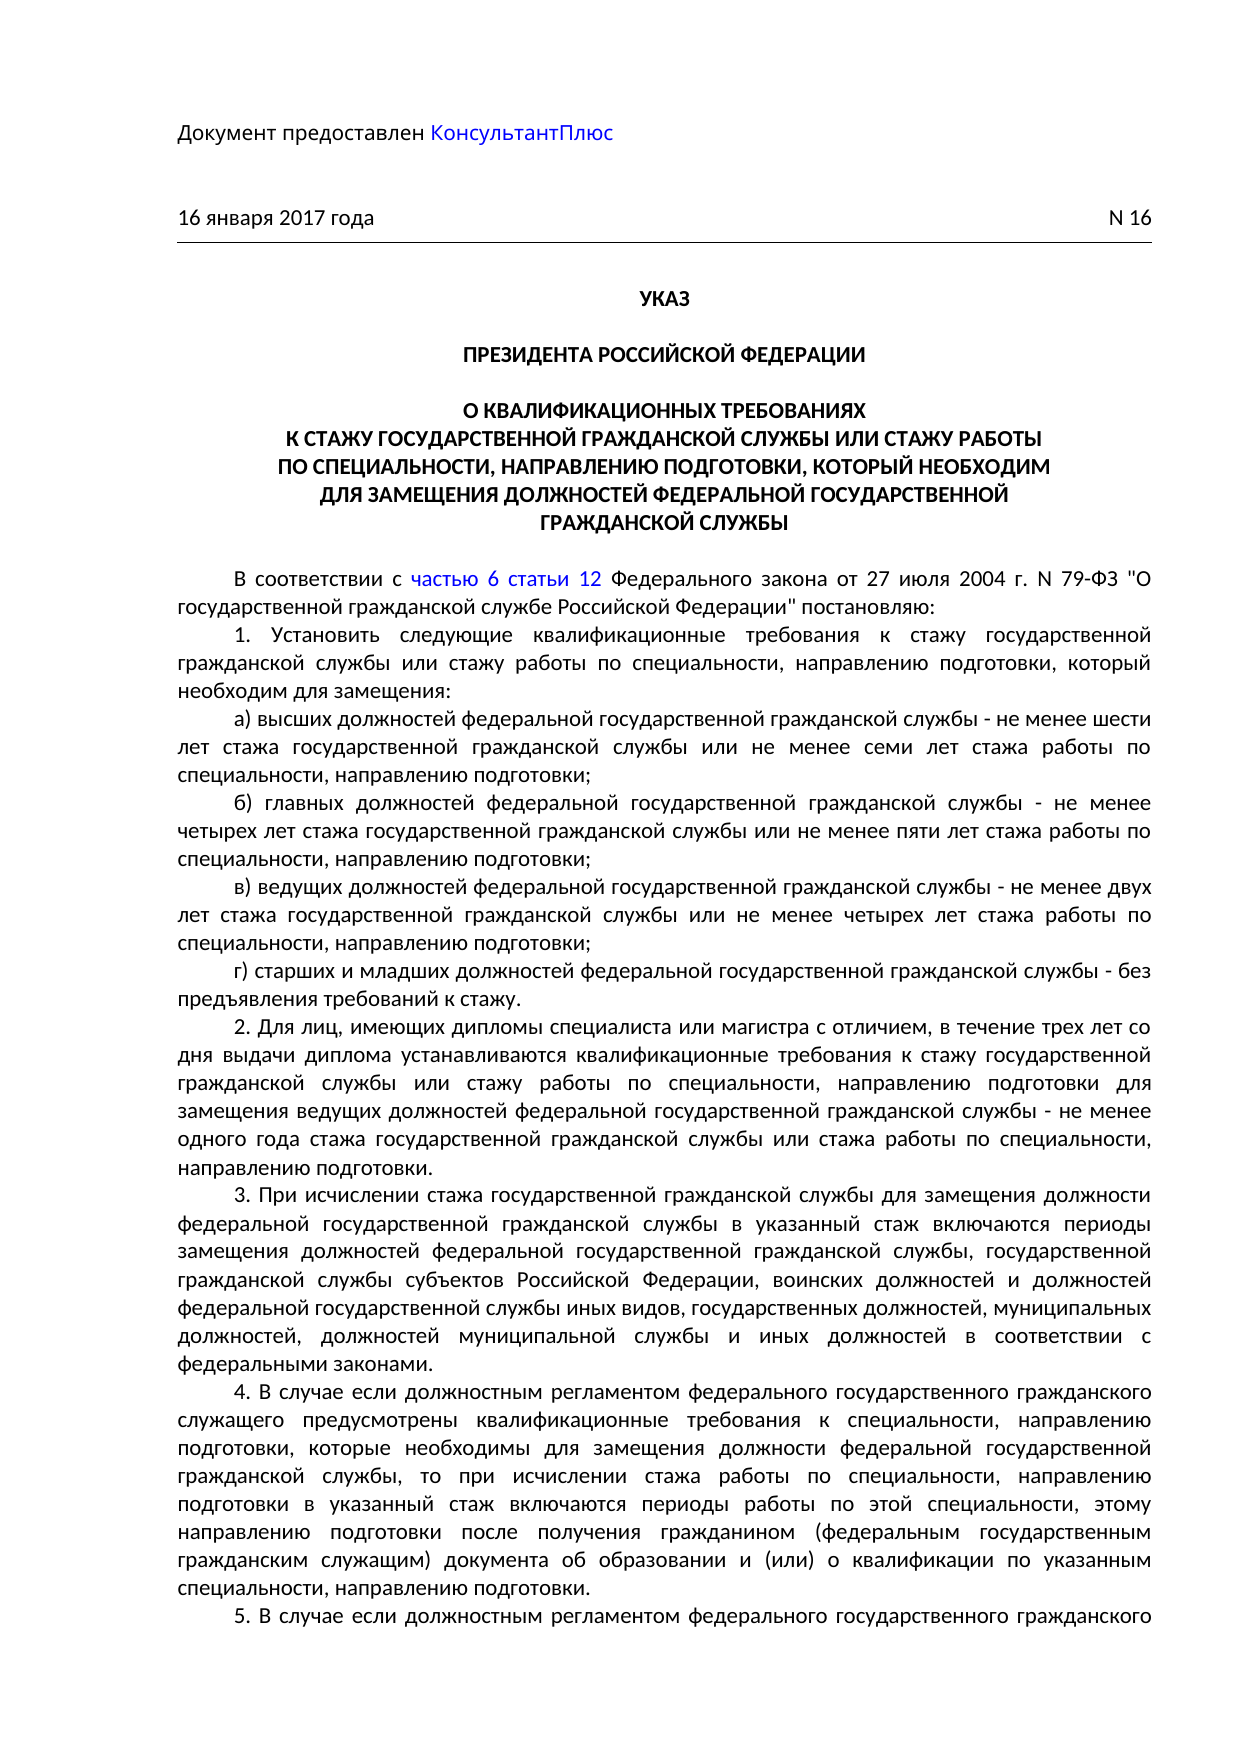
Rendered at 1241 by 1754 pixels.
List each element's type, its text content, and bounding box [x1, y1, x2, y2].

table_header 16 января 2017 года [177, 203, 664, 231]
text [177, 1601, 1152, 1629]
table_header N 16 [664, 203, 1152, 231]
title ДЛЯ ЗАМЕЩЕНИЯ ДОЛЖНОСТЕЙ ФЕДЕРАЛЬНОЙ ГОСУДАРСТВЕННОЙ [177, 480, 1152, 508]
title Документ предоставлен КонсультантПлюс [177, 118, 1152, 175]
text 4. В случае если должностным регламентом федерального государственного гражданского служащего предусмотрены квалификационные требования к специальности, направлению подготовки, которые необходимы для замещения должности федеральной государственной гражданской службы, то при исчислении стажа работы по специальности, направлению подготовки в указанный стаж включаются периоды работы по этой специальности, этому направлению подготовки после получения гражданином (федеральным государственным гражданским служащим) документа об образовании и (или) о квалификации по указанным специальности, направлению подготовки. [177, 1377, 1152, 1601]
text б) главных должностей федеральной государственной гражданской службы - не менее четырех лет стажа государственной гражданской службы или не менее пяти лет стажа работы по специальности, направлению подготовки; [177, 788, 1152, 872]
text в) ведущих должностей федеральной государственной гражданской службы - не менее двух лет стажа государственной гражданской службы или не менее четырех лет стажа работы по специальности, направлению подготовки; [177, 872, 1152, 956]
text г) старших и младших должностей федеральной государственной гражданской службы - без предъявления требований к стажу. [177, 956, 1152, 1012]
text В соответствии с частью 6 статьи 12 Федерального закона от 27 июля 2004 г. N 79-ФЗ "О государственной гражданской службе Российской Федерации" постановляю: [177, 564, 1152, 620]
title УКАЗ [177, 284, 1152, 312]
text а) высших должностей федеральной государственной гражданской службы - не менее шести лет стажа государственной гражданской службы или не менее семи лет стажа работы по специальности, направлению подготовки; [177, 704, 1152, 788]
title ГРАЖДАНСКОЙ СЛУЖБЫ [177, 508, 1152, 536]
title К СТАЖУ ГОСУДАРСТВЕННОЙ ГРАЖДАНСКОЙ СЛУЖБЫ ИЛИ СТАЖУ РАБОТЫ [177, 424, 1152, 452]
text 1. Установить следующие квалификационные требования к стажу государственной гражданской службы или стажу работы по специальности, направлению подготовки, который необходим для замещения: [177, 620, 1152, 704]
text 3. При исчислении стажа государственной гражданской службы для замещения должности федеральной государственной гражданской службы в указанный стаж включаются периоды замещения должностей федеральной государственной гражданской службы, государственной гражданской службы субъектов Российской Федерации, воинских должностей и должностей федеральной государственной службы иных видов, государственных должностей, муниципальных должностей, должностей муниципальной службы и иных должностей в соответствии с федеральными законами. [177, 1181, 1152, 1377]
text 2. Для лиц, имеющих дипломы специалиста или магистра с отличием, в течение трех лет со дня выдачи диплома устанавливаются квалификационные требования к стажу государственной гражданской службы или стажу работы по специальности, направлению подготовки для замещения ведущих должностей федеральной государственной гражданской службы - не менее одного года стажа государственной гражданской службы или стажа работы по специальности, направлению подготовки. [177, 1012, 1152, 1181]
title ПРЕЗИДЕНТА РОССИЙСКОЙ ФЕДЕРАЦИИ [177, 340, 1152, 368]
title ПО СПЕЦИАЛЬНОСТИ, НАПРАВЛЕНИЮ ПОДГОТОВКИ, КОТОРЫЙ НЕОБХОДИМ [177, 452, 1152, 480]
title О КВАЛИФИКАЦИОННЫХ ТРЕБОВАНИЯХ [177, 396, 1152, 424]
